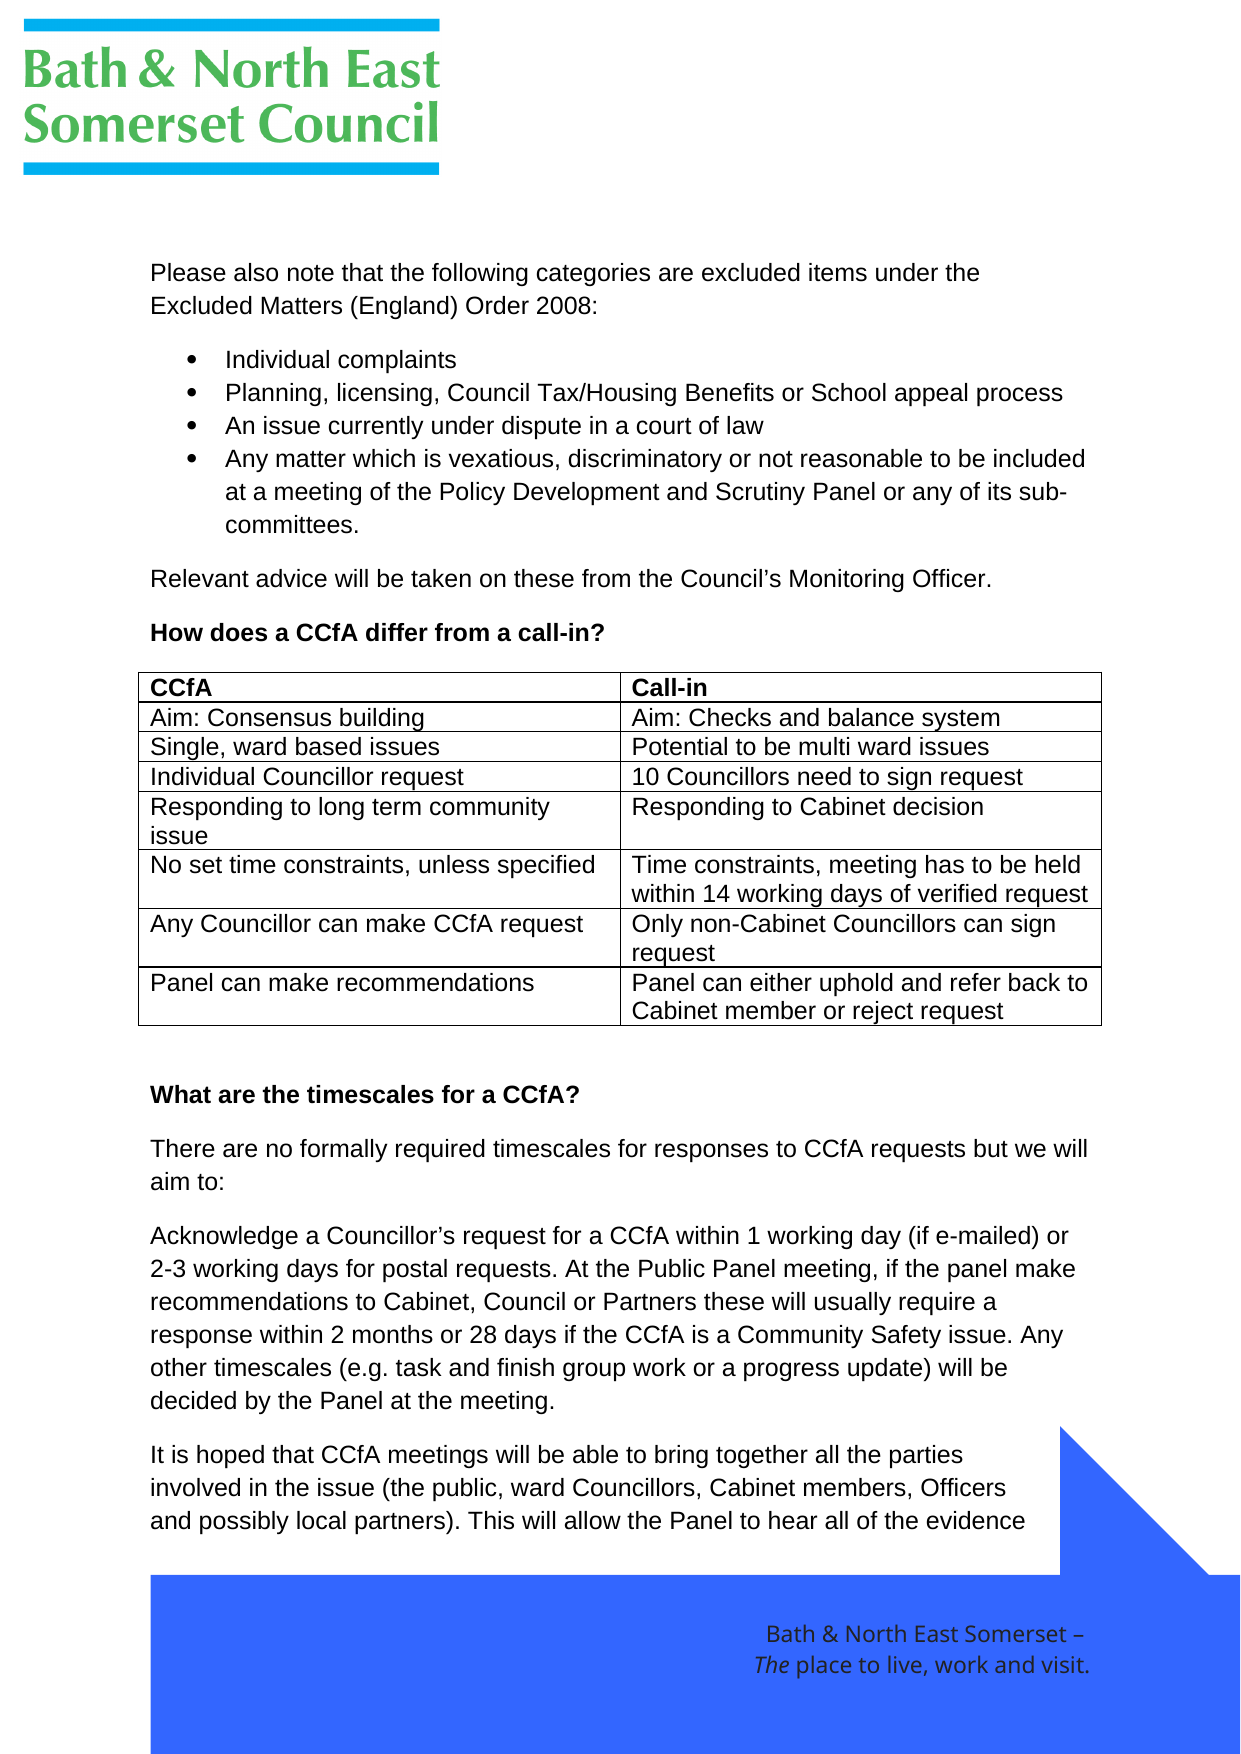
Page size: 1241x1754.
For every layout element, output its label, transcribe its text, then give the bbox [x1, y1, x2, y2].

text What are the timescales for a CCfA? [150, 1080, 1090, 1109]
list Individual complaints [187, 344, 1090, 373]
text Please also note that the following categories are excluded items under the Excluded Matters (England) Order 2008: [150, 258, 1090, 319]
table_cell Responding to Cabinet decision [621, 792, 1101, 849]
picture [18, 16, 442, 177]
table_cell Individual Councillor request [139, 762, 620, 791]
table_cell Time constraints, meeting has to be held within 14 working days of verified request [621, 850, 1101, 908]
text There are no formally required timescales for responses to CCfA requests but we will aim to: [150, 1134, 1090, 1196]
table_cell Only non-Cabinet Councillors can sign request [621, 909, 1101, 966]
text It is hoped that CCfA meetings will be able to bring together all the parties involved in the issue (the public, ward Councillors, Cabinet members, Officers and possibly local partners). This will allow the Panel to hear all of the evidence [150, 1439, 1090, 1534]
table_cell No set time constraints, unless specified [139, 850, 620, 908]
table_cell Any Councillor can make CCfA request [139, 909, 620, 966]
list Planning, licensing, Council Tax/Housing Benefits or School appeal process [187, 378, 1090, 407]
table_cell Aim: Consensus building [139, 703, 620, 731]
list An issue currently under dispute in a court of law [187, 411, 1090, 440]
list Any matter which is vexatious, discriminatory or not reasonable to be included at a meeting of the Policy Development and Scrutiny Panel or any of its sub-committees. [187, 444, 1090, 539]
text Acknowledge a Councillor’s request for a CCfA within 1 working day (if e-mailed) or 2-3 working days for postal requests. At the Public Panel meeting, if the panel make recommendations to Cabinet, Council or Partners these will usually require a response within 2 months or 28 days if the CCfA is a Community Safety issue. Any other timescales (e.g. task and finish group work or a progress update) will be decided by the Panel at the meeting. [150, 1221, 1090, 1414]
table_header CCfA [139, 673, 620, 701]
table_cell Panel can make recommendations [139, 968, 620, 1025]
text How does a CCfA differ from a call-in? [150, 618, 1090, 647]
text Relevant advice will be taken on these from the Council’s Monitoring Officer. [150, 564, 1090, 593]
table_cell Responding to long term community issue [139, 792, 620, 849]
table_cell Single, ward based issues [139, 732, 620, 761]
table_cell Aim: Checks and balance system [621, 703, 1101, 731]
table_cell Potential to be multi ward issues [621, 732, 1101, 761]
table_cell Panel can either uphold and refer back to Cabinet member or reject request [621, 968, 1101, 1025]
table_header Call-in [621, 673, 1101, 701]
table_cell 10 Councillors need to sign request [621, 762, 1101, 791]
